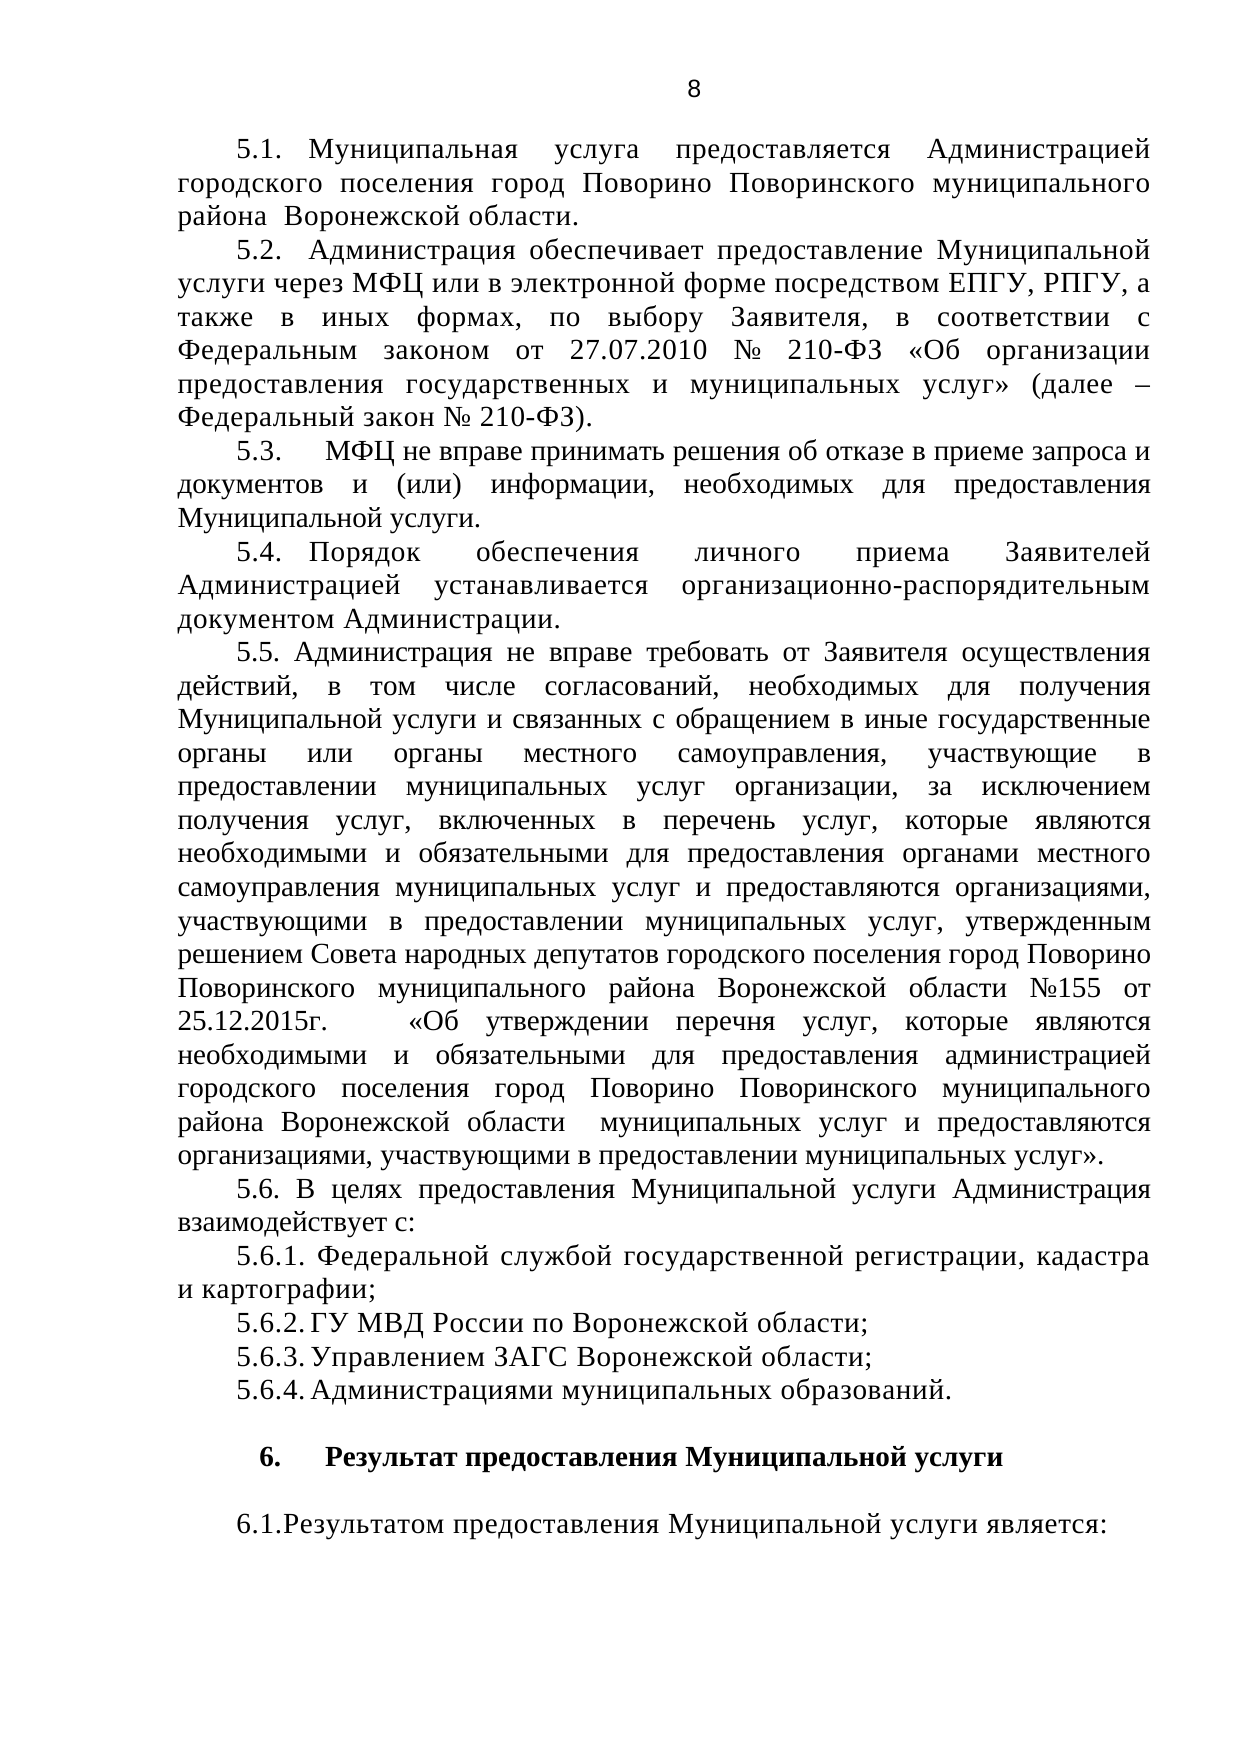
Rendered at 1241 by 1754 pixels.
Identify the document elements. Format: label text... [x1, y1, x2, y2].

list Администрация обеспечивает предоставление Муниципальной услуги через МФЦ или в электронной форме посредством ЕПГУ, РПГУ, а также в иных формах, по выбору Заявителя, в соответствии с Федеральным законом от 27.07.2010 № 210-ФЗ «Об организации предоставления государственных и муниципальных услуг» (далее – Федеральный закон № 210-ФЗ). [177, 232, 1152, 433]
list Администрациями муниципальных образований. [177, 1372, 1152, 1406]
text 5.6. В целях предоставления Муниципальной услуги Администрация взаимодействует с: [177, 1171, 1152, 1238]
text 5.5. Администрация не вправе требовать от Заявителя осуществления действий, в том числе согласований, необходимых для получения Муниципальной услуги и связанных с обращением в иные государственные органы или органы местного самоуправления, участвующие в предоставлении муниципальных услуг организации, за исключением получения услуг, включенных в перечень услуг, которые являются необходимыми и обязательными для предоставления органами местного самоуправления муниципальных услуг и предоставляются организациями, участвующими в предоставлении муниципальных услуг, утвержденным решением Совета народных депутатов городского поселения город Поворино Поворинского муниципального района Воронежской области №155 от 25.12.2015г. «Об утверждении перечня услуг, которые являются необходимыми и обязательными для предоставления администрацией городского поселения город Поворино Поворинского муниципального района Воронежской области муниципальных услуг и предоставляются организациями, участвующими в предоставлении муниципальных услуг». [177, 634, 1152, 1171]
list Муниципальная услуга предоставляется Администрацией городского поселения город Поворино Поворинского муниципального района Воронежской области. [177, 131, 1152, 232]
list ГУ МВД России по Воронежской области; [177, 1305, 1152, 1339]
list Порядок обеспечения личного приема Заявителей Администрацией устанавливается организационно-распорядительным документом Администрации. [177, 534, 1152, 634]
text 6.1.Результатом предоставления Муниципальной услуги является: [177, 1506, 1152, 1540]
text 5.6.1. Федеральной службой государственной регистрации, кадастра и картографии; [177, 1238, 1152, 1305]
list Управлением ЗАГС Воронежской области; [236, 1339, 1152, 1372]
list Результат предоставления Муниципальной услуги [112, 1439, 1152, 1473]
list МФЦ не вправе принимать решения об отказе в приеме запроса и документов и (или) информации, необходимых для предоставления Муниципальной услуги. [177, 433, 1152, 534]
